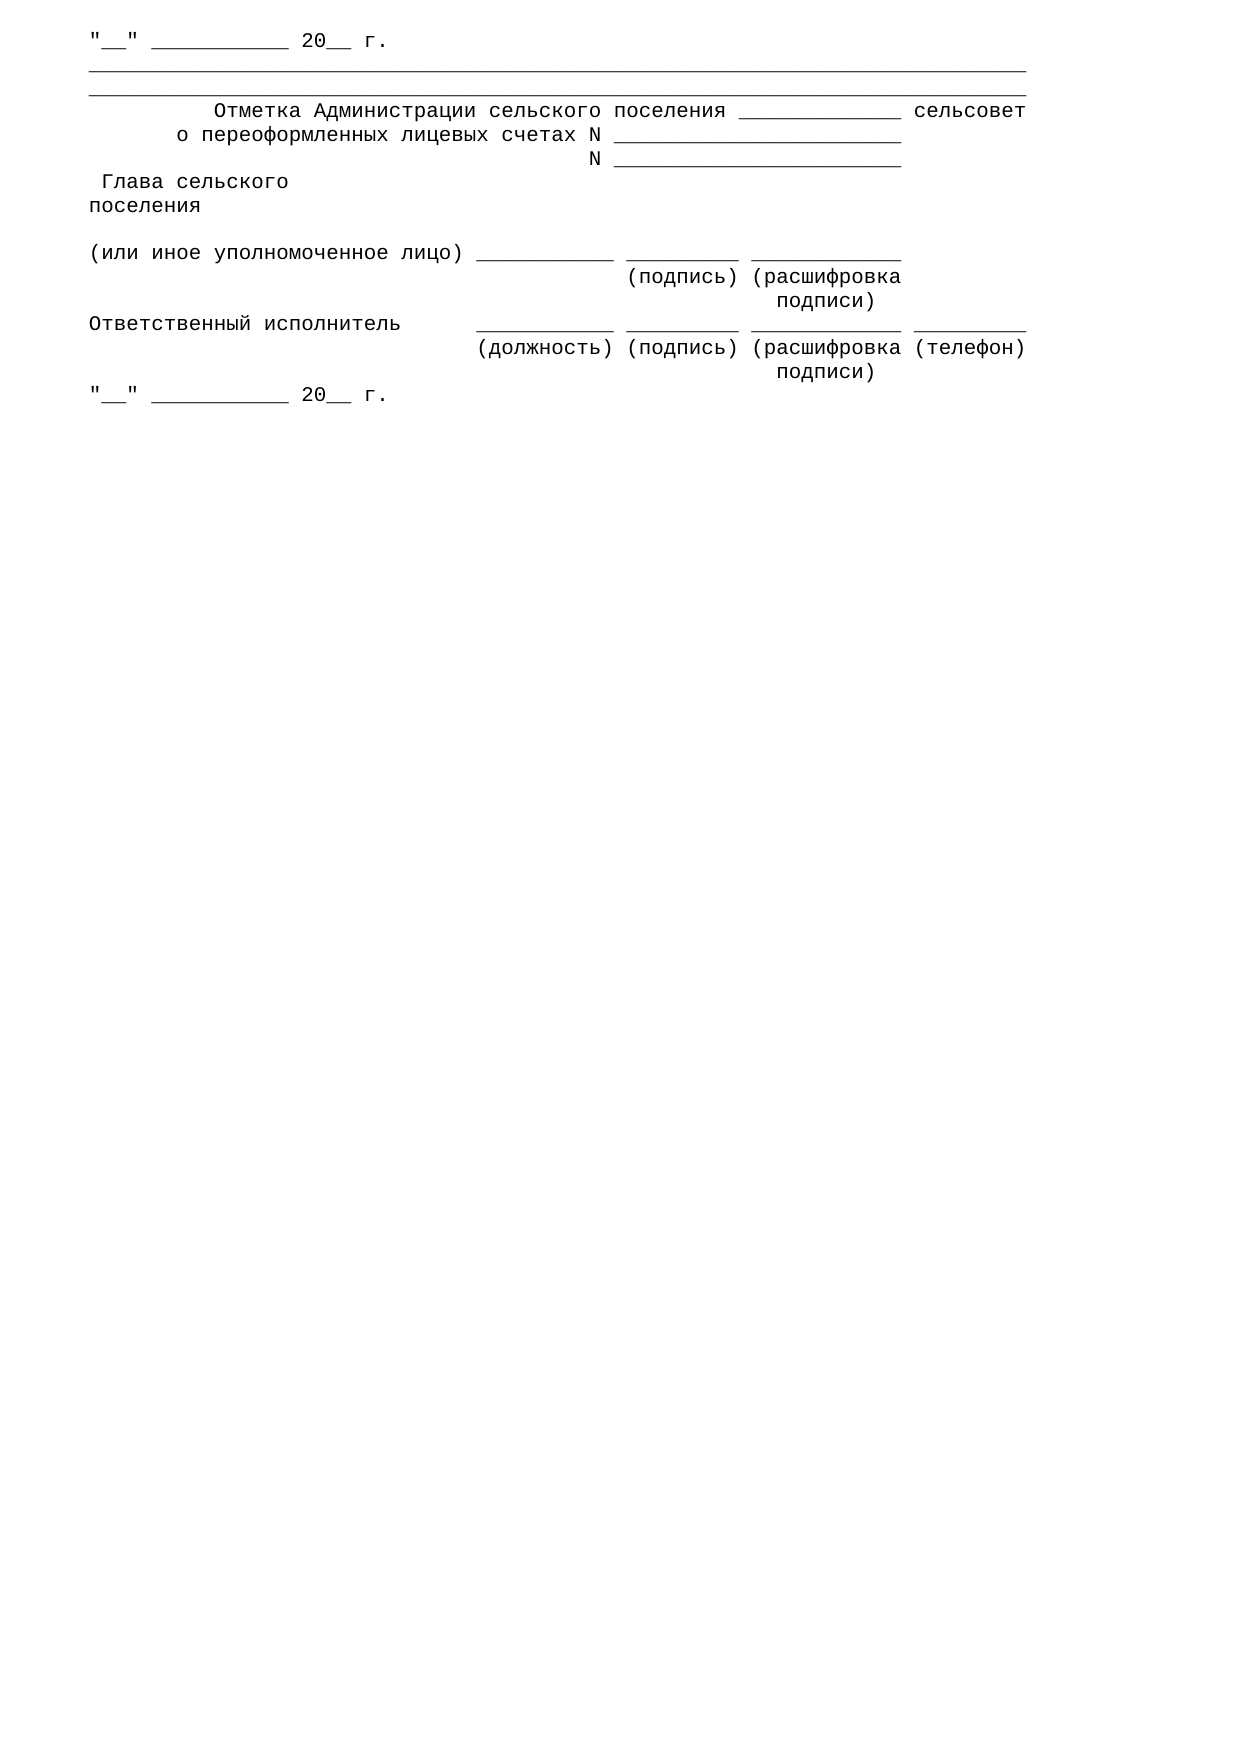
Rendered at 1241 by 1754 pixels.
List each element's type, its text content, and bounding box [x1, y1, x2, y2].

text (подпись) (расшифровка [88, 266, 1063, 290]
text Глава сельского [88, 171, 1063, 195]
text "__" ___________ 20__ г. [88, 384, 1063, 408]
text Ответственный исполнитель ___________ _________ ____________ _________ [88, 313, 1063, 337]
text "__" ___________ 20__ г. [88, 29, 1063, 53]
text ___________________________________________________________________________ [88, 77, 1063, 101]
text (должность) (подпись) (расшифровка (телефон) [88, 337, 1063, 361]
text N _______________________ [88, 148, 1063, 171]
text (или иное уполномоченное лицо) ___________ _________ ____________ [88, 242, 1063, 266]
text подписи) [88, 361, 1063, 384]
text подписи) [88, 290, 1063, 313]
text Отметка Администрации сельского поселения _____________ сельсовет [88, 101, 1063, 124]
text о переоформленных лицевых счетах N _______________________ [88, 124, 1063, 148]
text поселения [88, 195, 1063, 219]
text ___________________________________________________________________________ [88, 53, 1063, 77]
